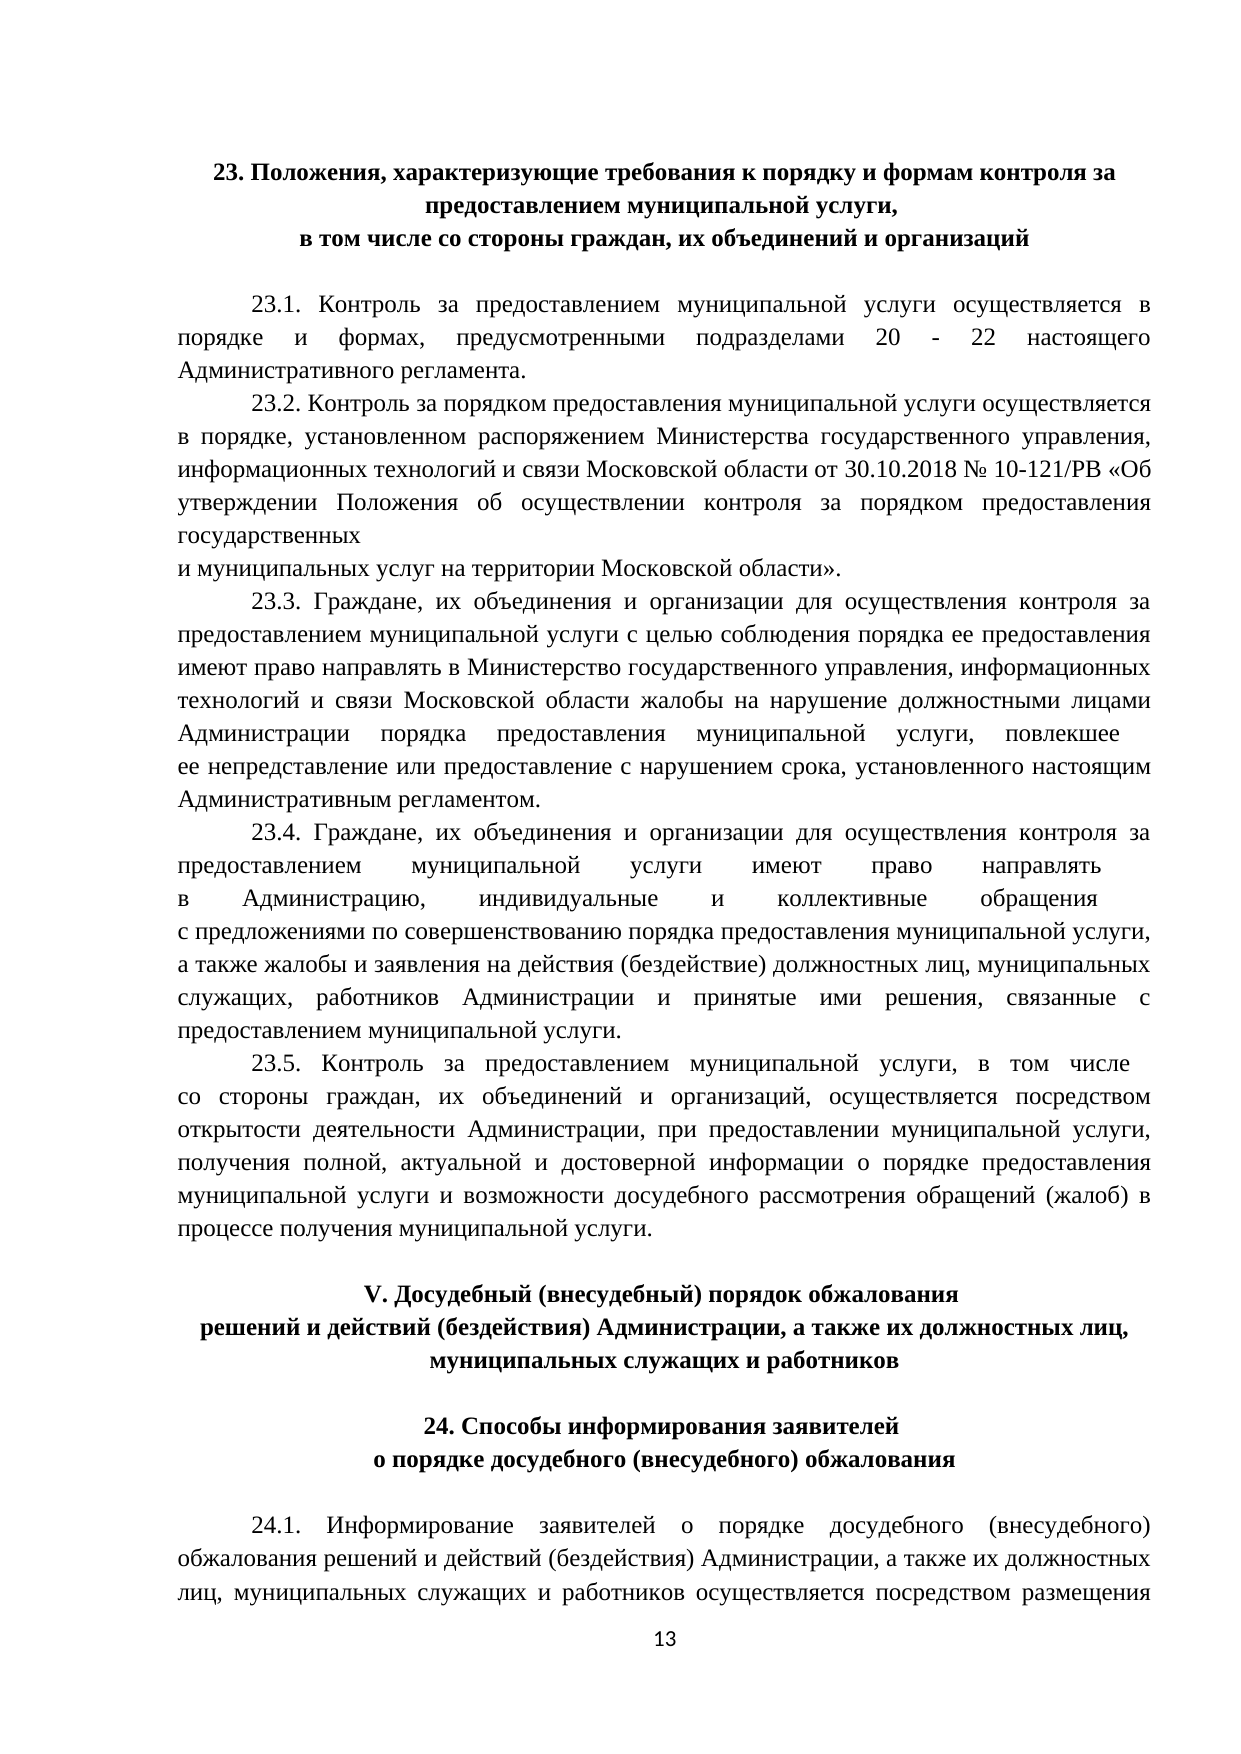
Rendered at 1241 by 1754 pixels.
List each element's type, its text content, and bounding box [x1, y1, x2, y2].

text 23. Положения, характеризующие требования к порядку и формам контроля за предоставлением муниципальной услуги, в том числе со стороны граждан, их объединений и организаций [177, 157, 1152, 251]
text 23.3. Граждане, их объединения и организации для осуществления контроля за предоставлением муниципальной услуги с целью соблюдения порядка ее предоставления имеют право направлять в Министерство государственного управления, информационных технологий и связи Московской области жалобы на нарушение должностными лицами Администрации порядка предоставления муниципальной услуги, повлекшее ее непредставление или предоставление с нарушением срока, установленного настоящим Административным регламентом. [177, 586, 1152, 813]
subtitle 24. Способы информирования заявителей о порядке досудебного (внесудебного) обжалования [177, 1411, 1152, 1473]
list 23.5. Контроль за предоставлением муниципальной услуги, в том числе со стороны граждан, их объединений и организаций, осуществляется посредством открытости деятельности Администрации, при предоставлении муниципальной услуги, получения полной, актуальной и достоверной информации о порядке предоставления муниципальной услуги и возможности досудебного рассмотрения обращений (жалоб) в процессе получения муниципальной услуги. [177, 1048, 1152, 1242]
list 23.1. Контроль за предоставлением муниципальной услуги осуществляется в порядке и формах, предусмотренными подразделами 20 - 22 настоящего Административного регламента. [177, 289, 1152, 383]
text 23.2. Контроль за порядком предоставления муниципальной услуги осуществляется в порядке, установленном распоряжением Министерства государственного управления, информационных технологий и связи Московской области от 30.10.2018 № 10-121/РВ «Об утверждении Положения об осуществлении контроля за порядком предоставления государственных и муниципальных услуг на территории Московской области». [177, 388, 1152, 582]
list 23.4. Граждане, их объединения и организации для осуществления контроля за предоставлением муниципальной услуги имеют право направлять в Администрацию, индивидуальные и коллективные обращения с предложениями по совершенствованию порядка предоставления муниципальной услуги, а также жалобы и заявления на действия (бездействие) должностных лиц, муниципальных служащих, работников Администрации и принятые ими решения, связанные с предоставлением муниципальной услуги. [177, 817, 1152, 1044]
subtitle V. Досудебный (внесудебный) порядок обжалования решений и действий (бездействия) Администрации, а также их должностных лиц, муниципальных служащих и работников [177, 1279, 1152, 1374]
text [177, 1511, 1152, 1605]
